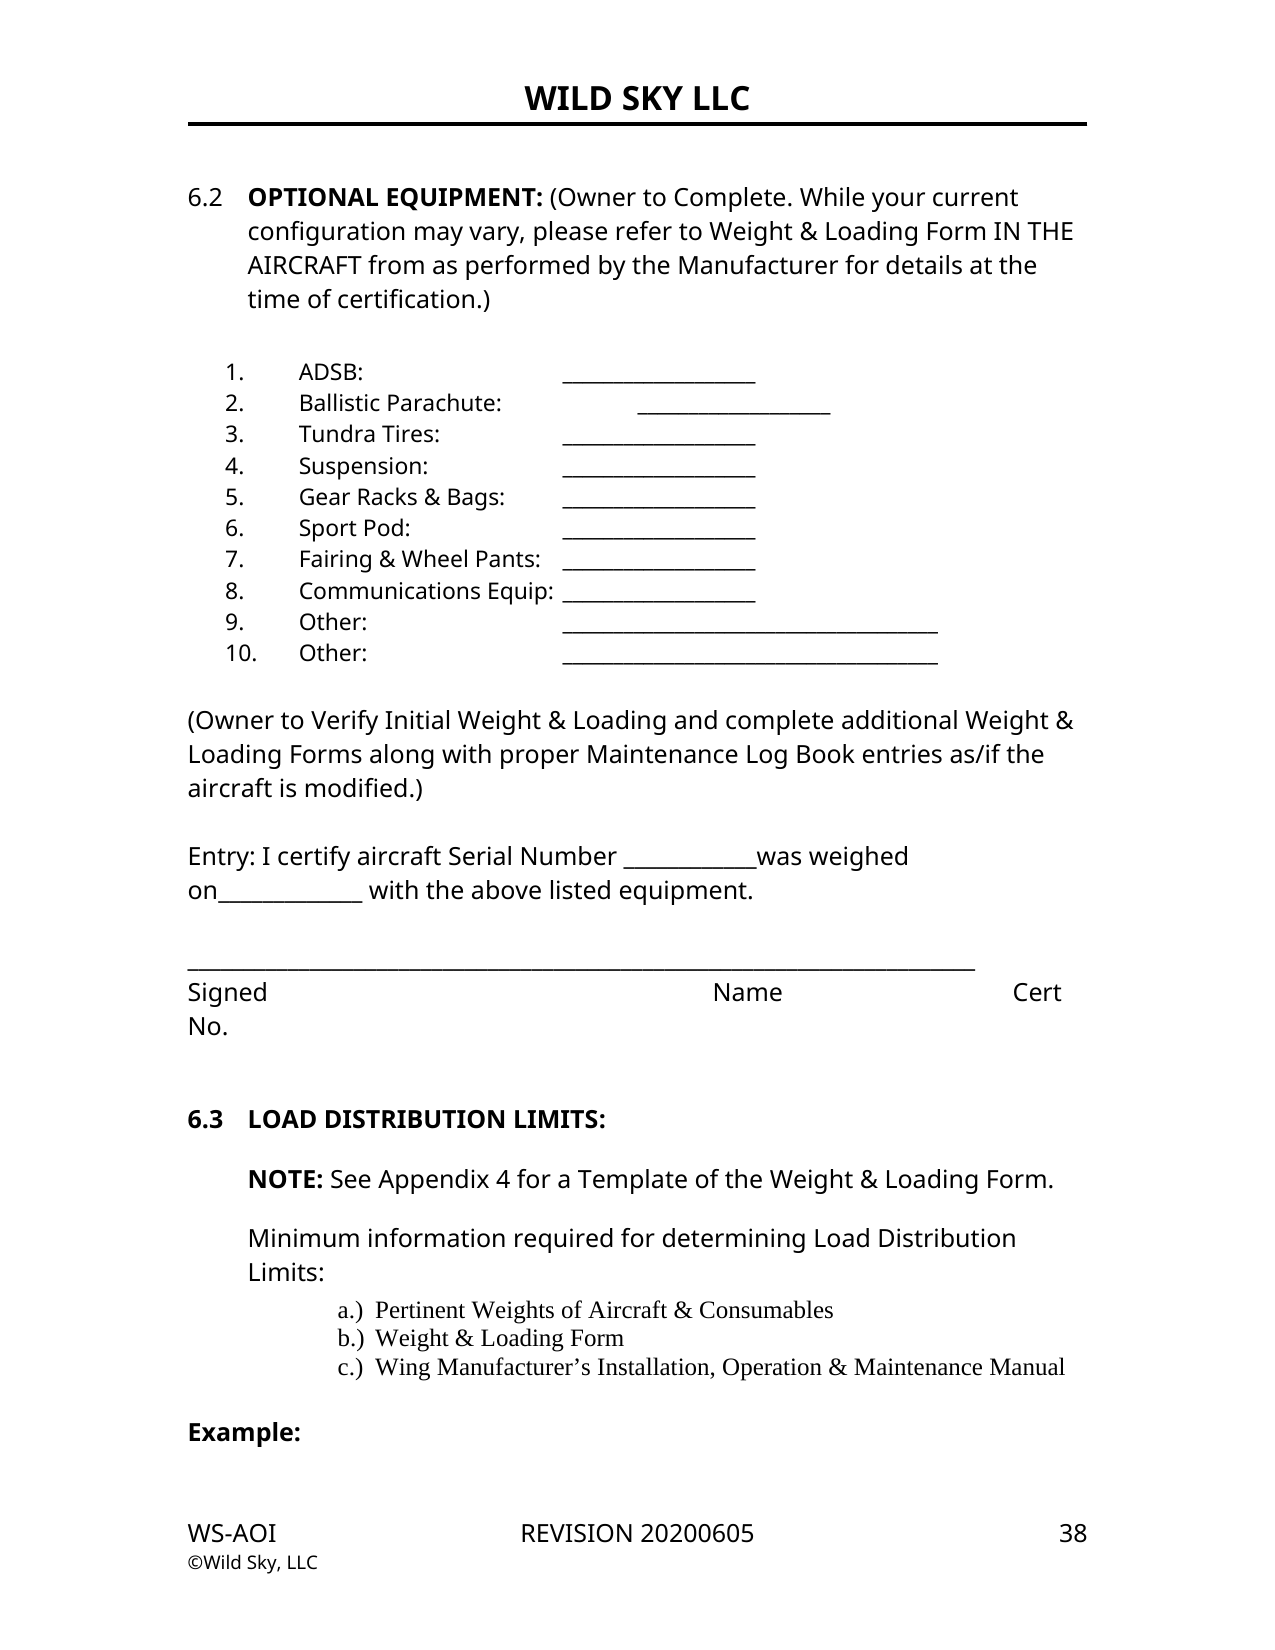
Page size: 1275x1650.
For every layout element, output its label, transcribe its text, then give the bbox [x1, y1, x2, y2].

subtitle LOAD DISTRIBUTION LIMITS: [187, 1102, 1087, 1136]
list Other: _____________________________________ [225, 606, 1087, 637]
list Wing Manufacturer’s Installation, Operation & Maintenance Manual [337, 1352, 1087, 1381]
list Other: _____________________________________ [225, 637, 1087, 668]
list Sport Pod: ___________________ [225, 512, 1087, 543]
list Gear Racks & Bags: ___________________ [225, 481, 1087, 512]
list Ballistic Parachute: ___________________ [225, 387, 1087, 418]
subtitle NOTE: See Appendix 4 for a Template of the Weight & Loading Form. [187, 1161, 1087, 1195]
subtitle OPTIONAL EQUIPMENT: (Owner to Complete. While your current configuration may vary, please refer to Weight & Loading Form IN THE AIRCRAFT from as performed by the Manufacturer for details at the time of certification.) [187, 179, 1087, 316]
list Communications Equip: ___________________ [225, 575, 1087, 606]
text Entry: I certify aircraft Serial Number ____________was weighed on_____________ with the above listed equipment. [187, 839, 1087, 907]
text (Owner to Verify Initial Weight & Loading and complete additional Weight & Loading Forms along with proper Maintenance Log Book entries as/if the aircraft is modified.) [187, 702, 1087, 805]
list ADSB: ___________________ [225, 356, 1087, 387]
list Fairing & Wheel Pants: ___________________ [225, 543, 1087, 575]
list Pertinent Weights of Aircraft & Consumables [337, 1295, 1087, 1323]
subtitle Minimum information required for determining Load Distribution Limits: [187, 1220, 1087, 1288]
list Tundra Tires: ___________________ [225, 418, 1087, 450]
text _______________________________________________________________________ Signed Name Cert No. [187, 941, 1087, 1043]
text Example: [187, 1415, 1087, 1449]
list Suspension: ___________________ [225, 450, 1087, 481]
list Weight & Loading Form [337, 1323, 1087, 1352]
